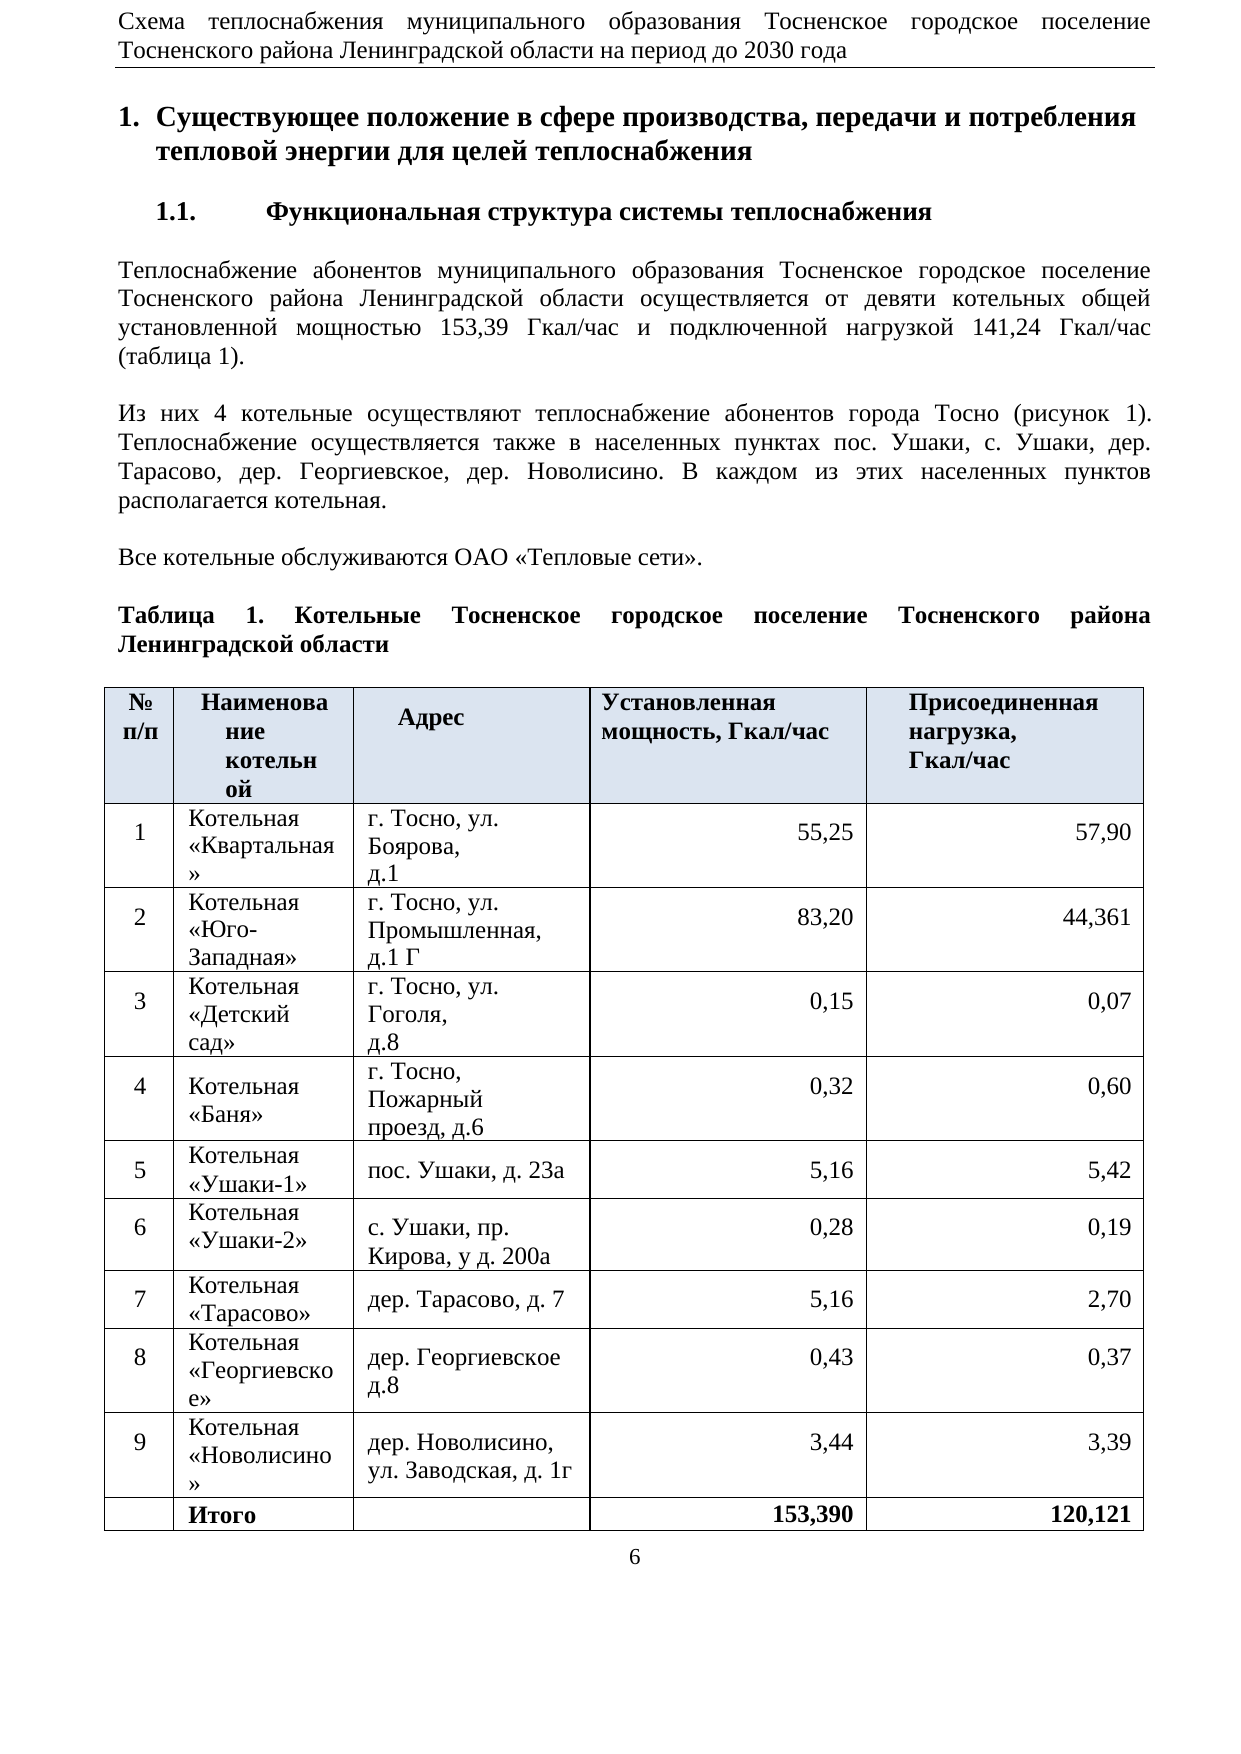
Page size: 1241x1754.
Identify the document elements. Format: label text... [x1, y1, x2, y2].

table_cell 5 [105, 1141, 173, 1198]
table_cell [105, 1498, 173, 1530]
text Все котельные обслуживаются ОАО «Тепловые сети». [118, 542, 1184, 571]
table_cell 0,43 [591, 1329, 866, 1412]
table_cell 5,42 [867, 1141, 1143, 1198]
table_header Адрес [354, 688, 589, 803]
table_cell 83,20 [591, 888, 866, 971]
table_cell 153,390 [591, 1498, 866, 1530]
table_cell Котельная «Ушаки-1» [174, 1141, 353, 1198]
table_cell Котельная «Квартальная» [174, 804, 353, 887]
table_cell 3 [105, 972, 173, 1056]
table_cell г. Тосно, Пожарный проезд, д.6 [354, 1057, 589, 1140]
table_cell с. Ушаки, пр. Кирова, у д. 200а [354, 1199, 589, 1270]
table_cell 0,19 [867, 1199, 1143, 1270]
table_cell Котельная «Детский сад» [174, 972, 353, 1056]
table_cell 1 [105, 804, 173, 887]
table_cell Итого [174, 1498, 353, 1530]
table_cell 7 [105, 1271, 173, 1327]
table_cell Котельная «Юго-Западная» [174, 888, 353, 971]
table_cell 120,121 [867, 1498, 1143, 1530]
table_cell дер. Новолисино, ул. Заводская, д. 1г [354, 1413, 589, 1497]
table_cell 0,07 [867, 972, 1143, 1056]
table_cell г. Тосно, ул. Промышленная, д.1 Г [354, 888, 589, 971]
table_header Присоединенная нагрузка, Гкал/час [867, 688, 1143, 803]
table_cell Котельная «Ушаки-2» [174, 1199, 353, 1270]
text Из них 4 котельные осуществляют теплоснабжение абонентов города Тосно (рисунок 1). Теплоснабжение осуществляется также в населенных пунктах пос. Ушаки, с. Ушаки, дер. Тарасово, дер. Георгиевское, дер. Новолисино. В каждом из этих населенных пунктов располагается котельная. [118, 398, 1152, 513]
table_cell 2,70 [867, 1271, 1143, 1327]
table_cell г. Тосно, ул. Боярова, д.1 [354, 804, 589, 887]
table_cell 0,60 [867, 1057, 1143, 1140]
table_cell дер. Тарасово, д. 7 [354, 1271, 589, 1327]
table_cell 5,16 [591, 1141, 866, 1198]
subtitle Таблица 1. Котельные Тосненское городское поселение Тосненского района Ленинградской области [118, 600, 1151, 658]
table_cell 5,16 [591, 1271, 866, 1327]
table_cell 0,15 [591, 972, 866, 1056]
table_cell 4 [105, 1057, 173, 1140]
table_cell 3,39 [867, 1413, 1143, 1497]
table_cell 0,37 [867, 1329, 1143, 1412]
table_cell 8 [105, 1329, 173, 1412]
table_cell 57,90 [867, 804, 1143, 887]
table_cell Котельная «Баня» [174, 1057, 353, 1140]
subtitle Функциональная структура системы теплоснабжения [155, 195, 1184, 227]
table_cell Котельная «Новолисино» [174, 1413, 353, 1497]
text Теплоснабжение абонентов муниципального образования Тосненское городское поселение Тосненского района Ленинградской области осуществляется от девяти котельных общей установленной мощностью 153,39 Гкал/час и подключенной нагрузкой 141,24 Гкал/час (таблица 1). [118, 255, 1152, 370]
table_cell 2 [105, 888, 173, 971]
table_cell 3,44 [591, 1413, 866, 1497]
table_header Установленная мощность, Гкал/час [591, 688, 866, 803]
table_cell дер. Георгиевское д.8 [354, 1329, 589, 1412]
table_header Наименование котельной [174, 688, 353, 803]
subtitle Существующее положение в сфере производства, передачи и потребления тепловой энергии для целей теплоснабжения [118, 99, 1152, 167]
table_header № п/п [105, 688, 173, 803]
table_cell 0,28 [591, 1199, 866, 1270]
table_cell 0,32 [591, 1057, 866, 1140]
table_cell 9 [105, 1413, 173, 1497]
table_cell 55,25 [591, 804, 866, 887]
table_cell Котельная «Георгиевское» [174, 1329, 353, 1412]
table_cell [354, 1498, 589, 1530]
table_cell Котельная «Тарасово» [174, 1271, 353, 1327]
table_cell г. Тосно, ул. Гоголя, д.8 [354, 972, 589, 1056]
table_cell 6 [105, 1199, 173, 1270]
table_cell пос. Ушаки, д. 23а [354, 1141, 589, 1198]
table_cell 44,361 [867, 888, 1143, 971]
